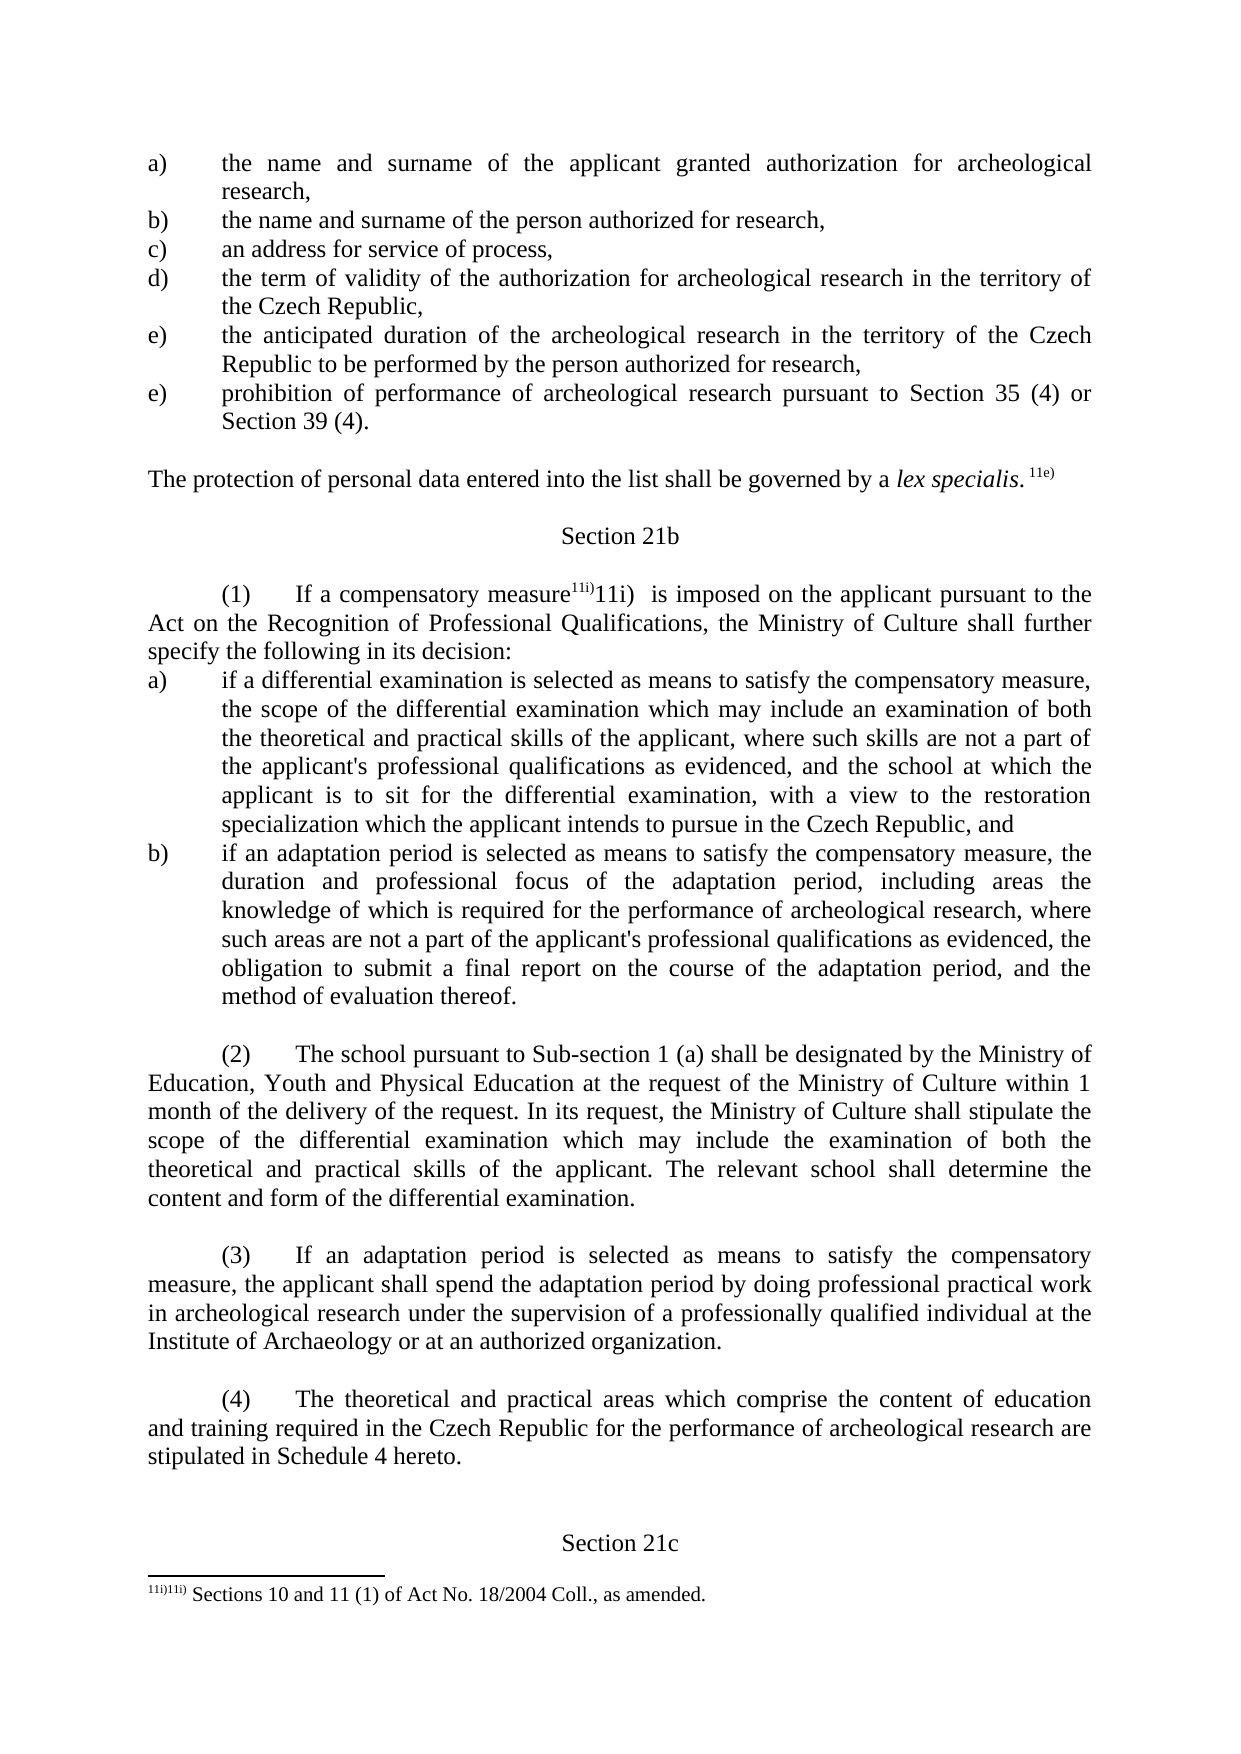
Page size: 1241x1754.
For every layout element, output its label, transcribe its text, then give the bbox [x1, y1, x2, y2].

text e) the anticipated duration of the archeological research in the territory of the Czech Republic to be performed by the person authorized for research, [148, 320, 1093, 378]
text e) prohibition of performance of archeological research pursuant to Section 35 (4) or Section 39 (4). [148, 378, 1093, 435]
text c) an address for service of process, [148, 234, 1093, 263]
text b) the name and surname of the person authorized for research, [148, 205, 1093, 234]
text a) if a differential examination is selected as means to satisfy the compensatory measure, the scope of the differential examination which may include an examination of both the theoretical and practical skills of the applicant, where such skills are not a part of the applicant's professional qualifications as evidenced, and the school at which the applicant is to sit for the differential examination, with a view to the restoration specialization which the applicant intends to pursue in the Czech Republic, and [148, 665, 1093, 838]
text (1) If a compensatory measure11i) is imposed on the applicant pursuant to the Act on the Recognition of Professional Qualifications, the Ministry of Culture shall further specify the following in its decision: [148, 579, 1093, 665]
text Section 21b [148, 521, 1093, 550]
text d) the term of validity of the authorization for archeological research in the territory of the Czech Republic, [148, 263, 1093, 320]
text Section 21c [148, 1528, 1093, 1556]
text (4) The theoretical and practical areas which comprise the content of education and training required in the Czech Republic for the performance of archeological research are stipulated in Schedule 4 hereto. [148, 1384, 1093, 1470]
text The protection of personal data entered into the list shall be governed by a lex specialis. 11e) [148, 464, 1093, 493]
text (2) The school pursuant to Sub-section 1 (a) shall be designated by the Ministry of Education, Youth and Physical Education at the request of the Ministry of Culture within 1 month of the delivery of the request. In its request, the Ministry of Culture shall stipulate the scope of the differential examination which may include the examination of both the theoretical and practical skills of the applicant. The relevant school shall determine the content and form of the differential examination. [148, 1039, 1093, 1211]
text a) the name and surname of the applicant granted authorization for archeological research, [148, 148, 1093, 205]
text b) if an adaptation period is selected as means to satisfy the compensatory measure, the duration and professional focus of the adaptation period, including areas the knowledge of which is required for the performance of archeological research, where such areas are not a part of the applicant's professional qualifications as evidenced, the obligation to submit a final report on the course of the adaptation period, and the method of evaluation thereof. [148, 838, 1093, 1010]
text (3) If an adaptation period is selected as means to satisfy the compensatory measure, the applicant shall spend the adaptation period by doing professional practical work in archeological research under the supervision of a professionally qualified individual at the Institute of Archaeology or at an authorized organization. [148, 1240, 1093, 1355]
